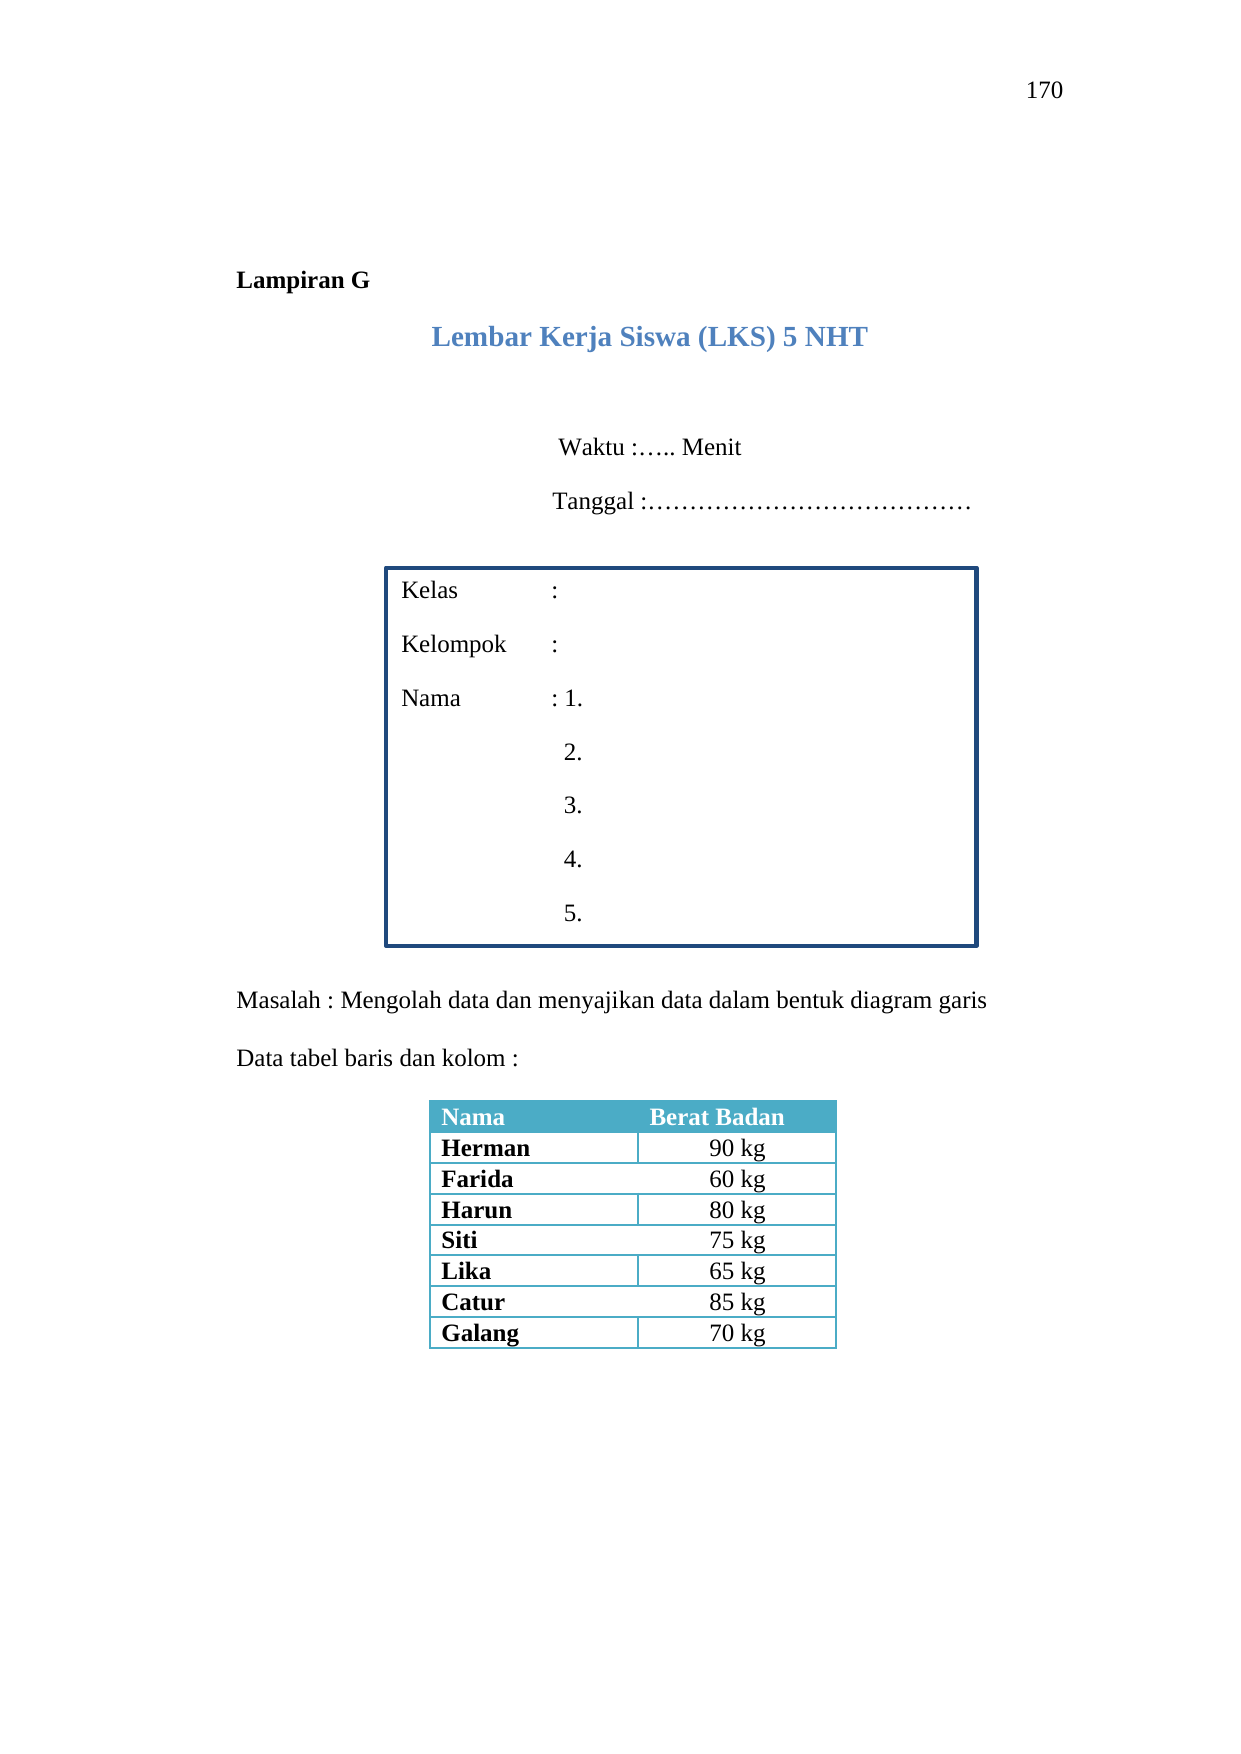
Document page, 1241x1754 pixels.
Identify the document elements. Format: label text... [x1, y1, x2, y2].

table_header Nama [431, 1102, 638, 1131]
table_cell 65 kg [639, 1256, 835, 1285]
table_cell 60 kg [638, 1164, 835, 1193]
table_cell 85 kg [638, 1287, 835, 1316]
table_cell 90 kg [639, 1133, 835, 1162]
text Lampiran G [236, 265, 1063, 294]
table_cell Herman [431, 1133, 637, 1162]
text Lembar Kerja Siswa (LKS) 5 NHT [236, 319, 1063, 352]
table_cell 80 kg [639, 1195, 835, 1223]
text Tanggal :………………………………… [386, 486, 1063, 515]
table_cell Farida [431, 1164, 638, 1193]
text Data tabel baris dan kolom : [236, 1043, 1063, 1071]
table_cell 75 kg [638, 1226, 835, 1254]
table_cell Lika [431, 1256, 637, 1285]
table_cell Harun [431, 1195, 637, 1223]
table_cell Galang [431, 1318, 637, 1347]
text Masalah : Mengolah data dan menyajikan data dalam bentuk diagram garis [236, 985, 1063, 1014]
table_cell Siti [431, 1226, 638, 1254]
table_cell 70 kg [639, 1318, 835, 1347]
text Waktu :….. Menit [236, 432, 1063, 461]
table_cell Catur [431, 1287, 638, 1316]
table_header Berat Badan [638, 1102, 835, 1131]
